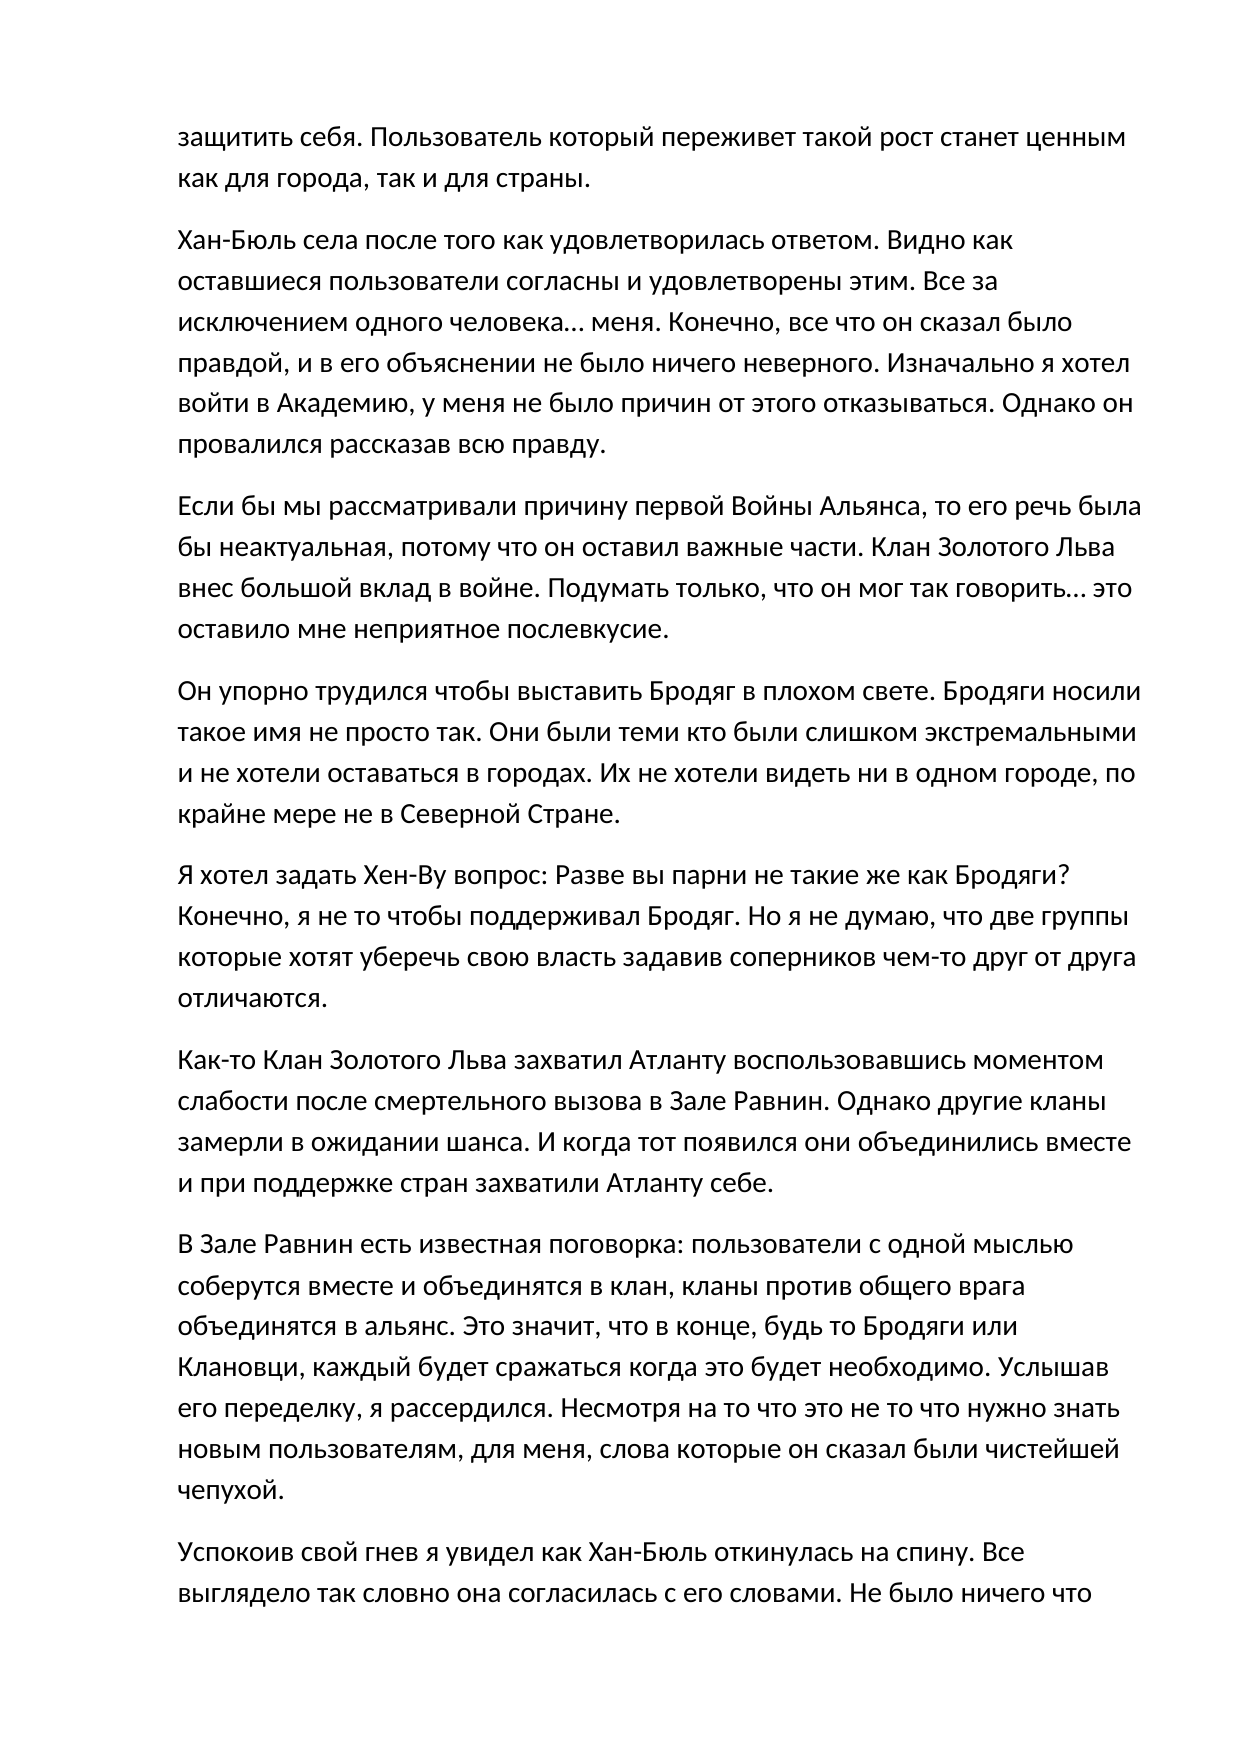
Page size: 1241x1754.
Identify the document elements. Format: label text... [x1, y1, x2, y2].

text В Зале Равнин есть известная поговорка: пользователи с одной мыслью соберутся вместе и объединятся в клан, кланы против общего врага объединятся в альянс. Это значит, что в конце, будь то Бродяги или Клановци, каждый будет сражаться когда это будет необходимо. Услышав его переделку, я рассердился. Несмотря на то что это не то что нужно знать новым пользователям, для меня, слова которые он сказал были чистейшей чепухой. [177, 1226, 1152, 1507]
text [177, 1533, 1152, 1609]
text Хан-Бюль села после того как удовлетворилась ответом. Видно как оставшиеся пользователи согласны и удовлетворены этим. Все за исключением одного человека… меня. Конечно, все что он сказал было правдой, и в его объяснении не было ничего неверного. Изначально я хотел войти в Академию, у меня не было причин от этого отказываться. Однако он провалился рассказав всю правду. [177, 221, 1152, 461]
text Как-то Клан Золотого Льва захватил Атланту воспользовавшись моментом слабости после смертельного вызова в Зале Равнин. Однако другие кланы замерли в ожидании шанса. И когда тот появился они объединились вместе и при поддержке стран захватили Атланту себе. [177, 1041, 1152, 1199]
text Если бы мы рассматривали причину первой Войны Альянса, то его речь была бы неактуальная, потому что он оставил важные части. Клан Золотого Льва внес большой вклад в войне. Подумать только, что он мог так говорить… это оставило мне неприятное послевкусие. [177, 487, 1152, 646]
text Он упорно трудился чтобы выставить Бродяг в плохом свете. Бродяги носили такое имя не просто так. Они были теми кто были слишком экстремальными и не хотели оставаться в городах. Их не хотели видеть ни в одном городе, по крайне мере не в Северной Стране. [177, 672, 1152, 830]
text Я хотел задать Хен-Ву вопрос: Разве вы парни не такие же как Бродяги? Конечно, я не то чтобы поддерживал Бродяг. Но я не думаю, что две группы которые хотят уберечь свою власть задавив соперников чем-то друг от друга отличаются. [177, 856, 1152, 1015]
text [177, 118, 1152, 195]
